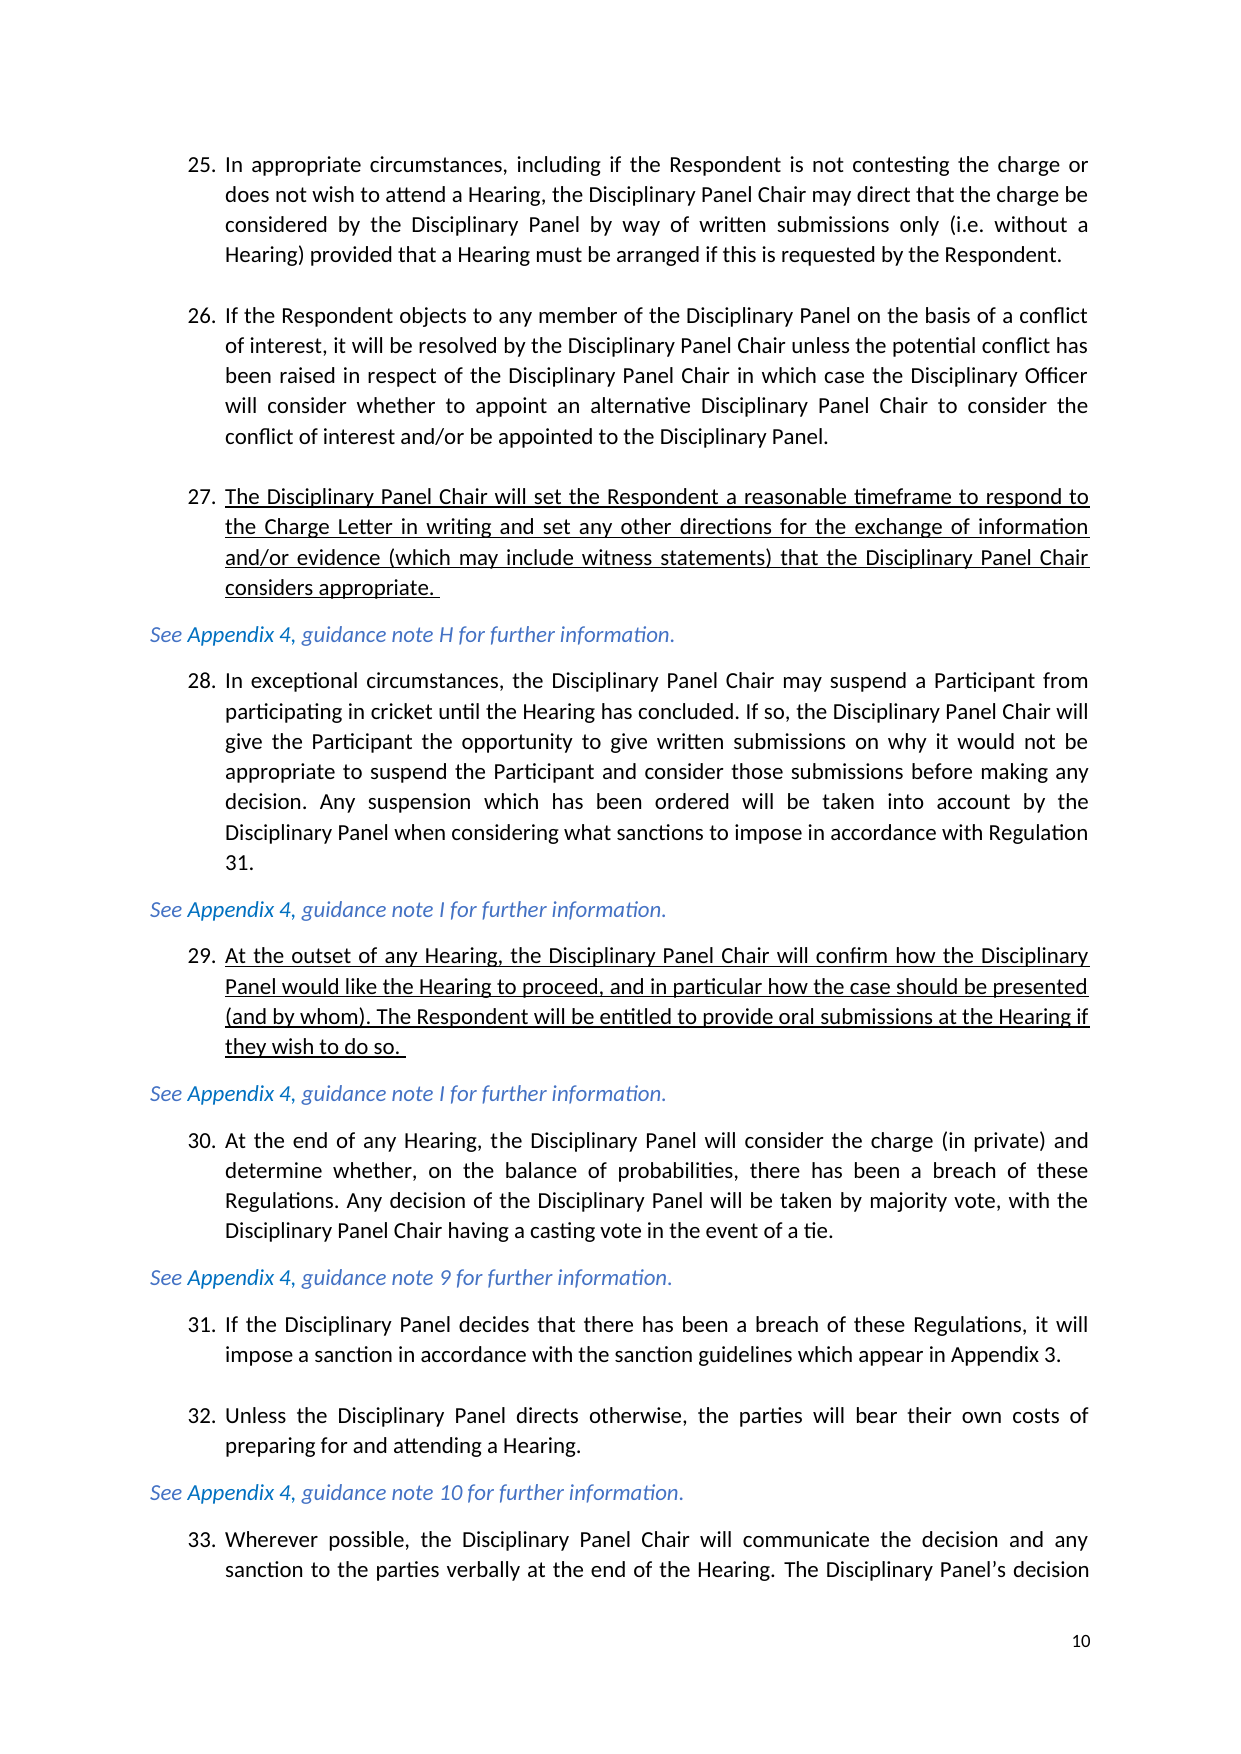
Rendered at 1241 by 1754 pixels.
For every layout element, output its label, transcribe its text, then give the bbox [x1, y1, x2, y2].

list At the outset of any Hearing, the Disciplinary Panel Chair will confirm how the Disciplinary Panel would like the Hearing to proceed, and in particular how the case should be presented (and by whom). The Respondent will be entitled to provide oral submissions at the Hearing if they wish to do so. [187, 942, 1090, 1060]
list In appropriate circumstances, including if the Respondent is not contesting the charge or does not wish to attend a Hearing, the Disciplinary Panel Chair may direct that the charge be considered by the Disciplinary Panel by way of written submissions only (i.e. without a Hearing) provided that a Hearing must be arranged if this is requested by the Respondent. [187, 150, 1090, 269]
list At the end of any Hearing, the Disciplinary Panel will consider the charge (in private) and determine whether, on the balance of probabilities, there has been a breach of these Regulations. Any decision of the Disciplinary Panel will be taken by majority vote, with the Disciplinary Panel Chair having a casting vote in the event of a tie. [187, 1126, 1090, 1245]
list In exceptional circumstances, the Disciplinary Panel Chair may suspend a Participant from participating in cricket until the Hearing has concluded. If so, the Disciplinary Panel Chair will give the Participant the opportunity to give written submissions on why it would not be appropriate to suspend the Participant and consider those submissions before making any decision. Any suspension which has been ordered will be taken into account by the Disciplinary Panel when considering what sanctions to impose in accordance with Regulation 31. [187, 667, 1090, 876]
text See Appendix 4, guidance note I for further information. [150, 895, 1090, 923]
text See Appendix 4, guidance note 10 for further information. [150, 1478, 1090, 1506]
text See Appendix 4, guidance note I for further information. [150, 1079, 1090, 1107]
text See Appendix 4, guidance note H for further information. [150, 620, 1090, 648]
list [187, 1525, 1090, 1583]
list If the Disciplinary Panel decides that there has been a breach of these Regulations, it will impose a sanction in accordance with the sanction guidelines which appear in Appendix 3. [187, 1310, 1090, 1369]
list Unless the Disciplinary Panel directs otherwise, the parties will bear their own costs of preparing for and attending a Hearing. [187, 1401, 1090, 1459]
list The Disciplinary Panel Chair will set the Respondent a reasonable timeframe to respond to the Charge Letter in writing and set any other directions for the exchange of information and/or evidence (which may include witness statements) that the Disciplinary Panel Chair considers appropriate. [187, 482, 1090, 601]
list If the Respondent objects to any member of the Disciplinary Panel on the basis of a conflict of interest, it will be resolved by the Disciplinary Panel Chair unless the potential conflict has been raised in respect of the Disciplinary Panel Chair in which case the Disciplinary Officer will consider whether to appoint an alternative Disciplinary Panel Chair to consider the conflict of interest and/or be appointed to the Disciplinary Panel. [187, 301, 1090, 450]
text See Appendix 4, guidance note 9 for further information. [150, 1263, 1090, 1292]
